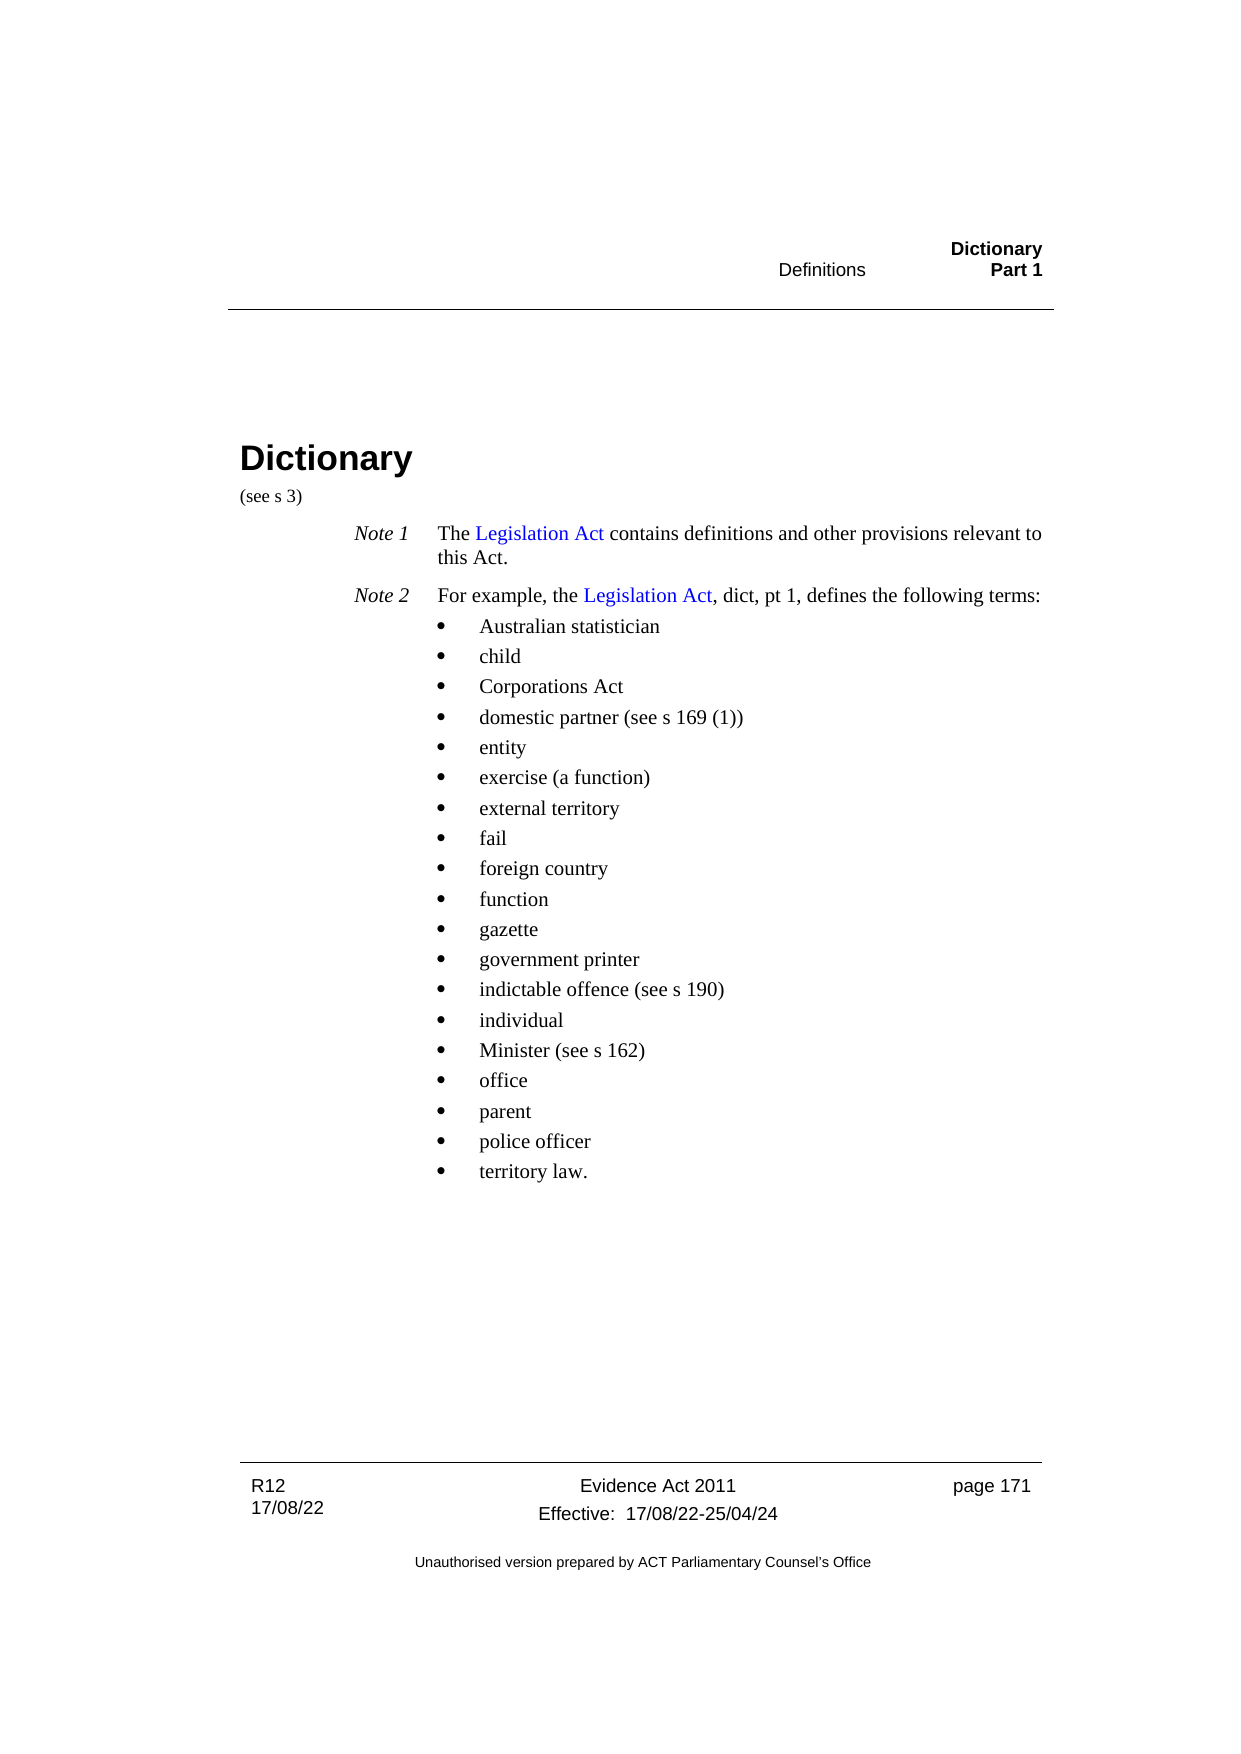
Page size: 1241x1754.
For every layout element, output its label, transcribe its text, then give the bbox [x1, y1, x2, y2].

text  individual [437, 1008, 1042, 1032]
text  entity [437, 735, 1042, 759]
text Note 1 The Legislation Act contains definitions and other provisions relevant to this Act. [354, 521, 1042, 569]
text  child [437, 644, 1042, 668]
text  territory law. [437, 1159, 1042, 1183]
text  Minister (see s 162) [437, 1038, 1042, 1062]
text  exercise (a function) [437, 765, 1042, 789]
text  external territory [437, 796, 1042, 819]
text  fail [437, 826, 1042, 850]
text (see s 3) [239, 484, 1042, 506]
text  gazette [437, 917, 1042, 941]
text  domestic partner (see s 169 (1)) [437, 704, 1042, 729]
text  office [437, 1068, 1042, 1092]
text  Australian statistician [437, 614, 1042, 638]
text  police officer [437, 1129, 1042, 1153]
text  indictable offence (see s 190) [437, 977, 1042, 1001]
subtitle Dictionary [239, 437, 1042, 478]
text  parent [437, 1099, 1042, 1123]
text  Corporations Act [437, 674, 1042, 698]
text Note 2 For example, the Legislation Act, dict, pt 1, defines the following terms: [354, 583, 1042, 607]
text  function [437, 886, 1042, 911]
text  government printer [437, 947, 1042, 971]
text  foreign country [437, 856, 1042, 880]
